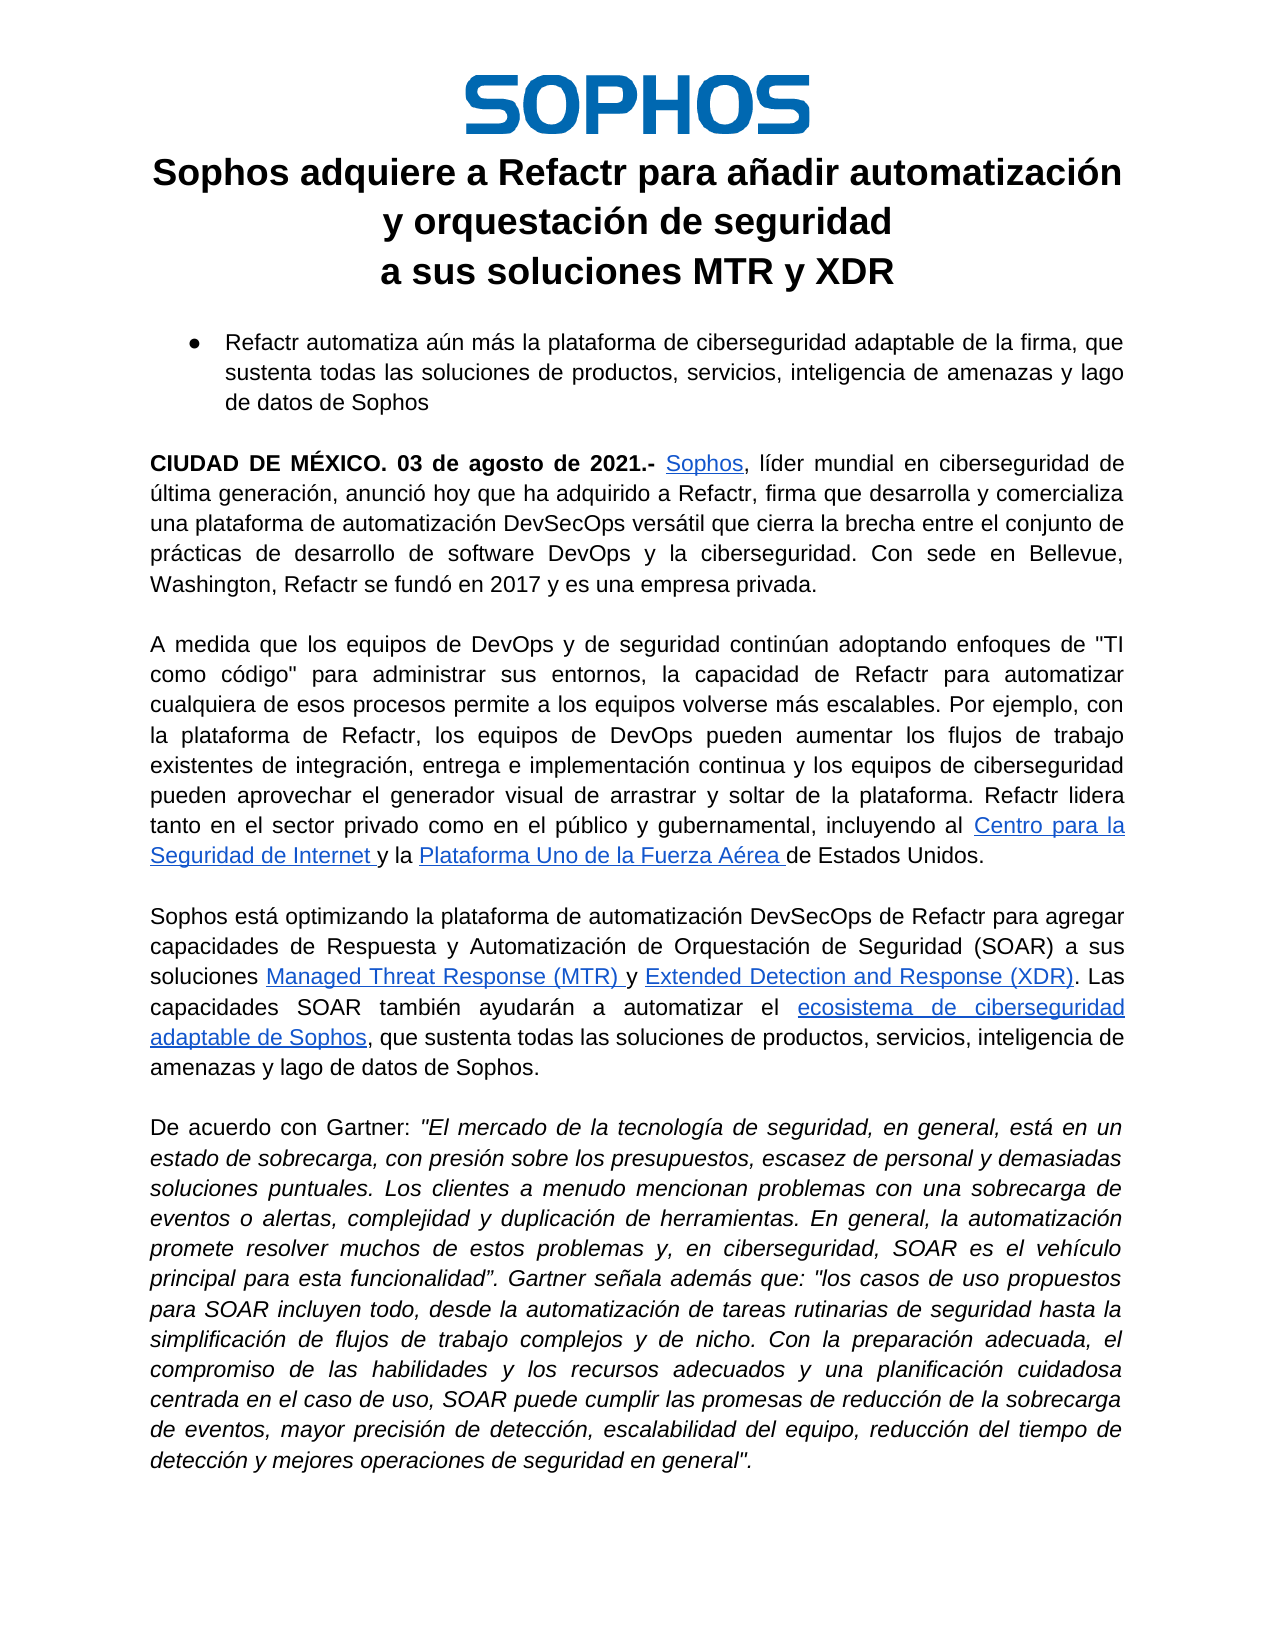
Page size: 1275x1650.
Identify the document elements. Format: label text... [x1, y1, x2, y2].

list Refactr automatiza aún más la plataforma de ciberseguridad adaptable de la firma, que sustenta todas las soluciones de productos, servicios, inteligencia de amenazas y lago de datos de Sophos [187, 329, 1125, 416]
text A medida que los equipos de DevOps y de seguridad continúan adoptando enfoques de "TI como código" para administrar sus entornos, la capacidad de Refactr para automatizar cualquiera de esos procesos permite a los equipos volverse más escalables. Por ejemplo, con la plataforma de Refactr, los equipos de DevOps pueden aumentar los flujos de trabajo existentes de integración, entrega e implementación continua y los equipos de ciberseguridad pueden aprovechar el generador visual de arrastrar y soltar de la plataforma. Refactr lidera tanto en el sector privado como en el público y gubernamental, incluyendo al Centro para la Seguridad de Internet y la Plataforma Uno de la Fuerza Aérea de Estados Unidos. [150, 631, 1125, 869]
text a sus soluciones MTR y XDR [150, 249, 1125, 292]
text CIUDAD DE MÉXICO. 03 de agosto de 2021.- Sophos, líder mundial en ciberseguridad de última generación, anunció hoy que ha adquirido a Refactr, firma que desarrolla y comercializa una plataforma de automatización DevSecOps versátil que cierra la brecha entre el conjunto de prácticas de desarrollo de software DevOps y la ciberseguridad. Con sede en Bellevue, Washington, Refactr se fundó en 2017 y es una empresa privada. [150, 450, 1125, 597]
picture [465, 75, 810, 134]
text Sophos adquiere a Refactr para añadir automatización y orquestación de seguridad [150, 150, 1125, 243]
text De acuerdo con Gartner: "El mercado de la tecnología de seguridad, en general, está en un estado de sobrecarga, con presión sobre los presupuestos, escasez de personal y demasiadas soluciones puntuales. Los clientes a menudo mencionan problemas con una sobrecarga de eventos o alertas, complejidad y duplicación de herramientas. En general, la automatización promete resolver muchos de estos problemas y, en ciberseguridad, SOAR es el vehículo principal para esta funcionalidad”. Gartner señala además que: "los casos de uso propuestos para SOAR incluyen todo, desde la automatización de tareas rutinarias de seguridad hasta la simplificación de flujos de trabajo complejos y de nicho. Con la preparación adecuada, el compromiso de las habilidades y los recursos adecuados y una planificación cuidadosa centrada en el caso de uso, SOAR puede cumplir las promesas de reducción de la sobrecarga de eventos, mayor precisión de detección, escalabilidad del equipo, reducción del tiempo de detección y mejores operaciones de seguridad en general". [150, 1114, 1125, 1473]
text Sophos está optimizando la plataforma de automatización DevSecOps de Refactr para agregar capacidades de Respuesta y Automatización de Orquestación de Seguridad (SOAR) a sus soluciones Managed Threat Response (MTR) y Extended Detection and Response (XDR). Las capacidades SOAR también ayudarán a automatizar el ecosistema de ciberseguridad adaptable de Sophos, que sustenta todas las soluciones de productos, servicios, inteligencia de amenazas y lago de datos de Sophos. [150, 903, 1125, 1080]
